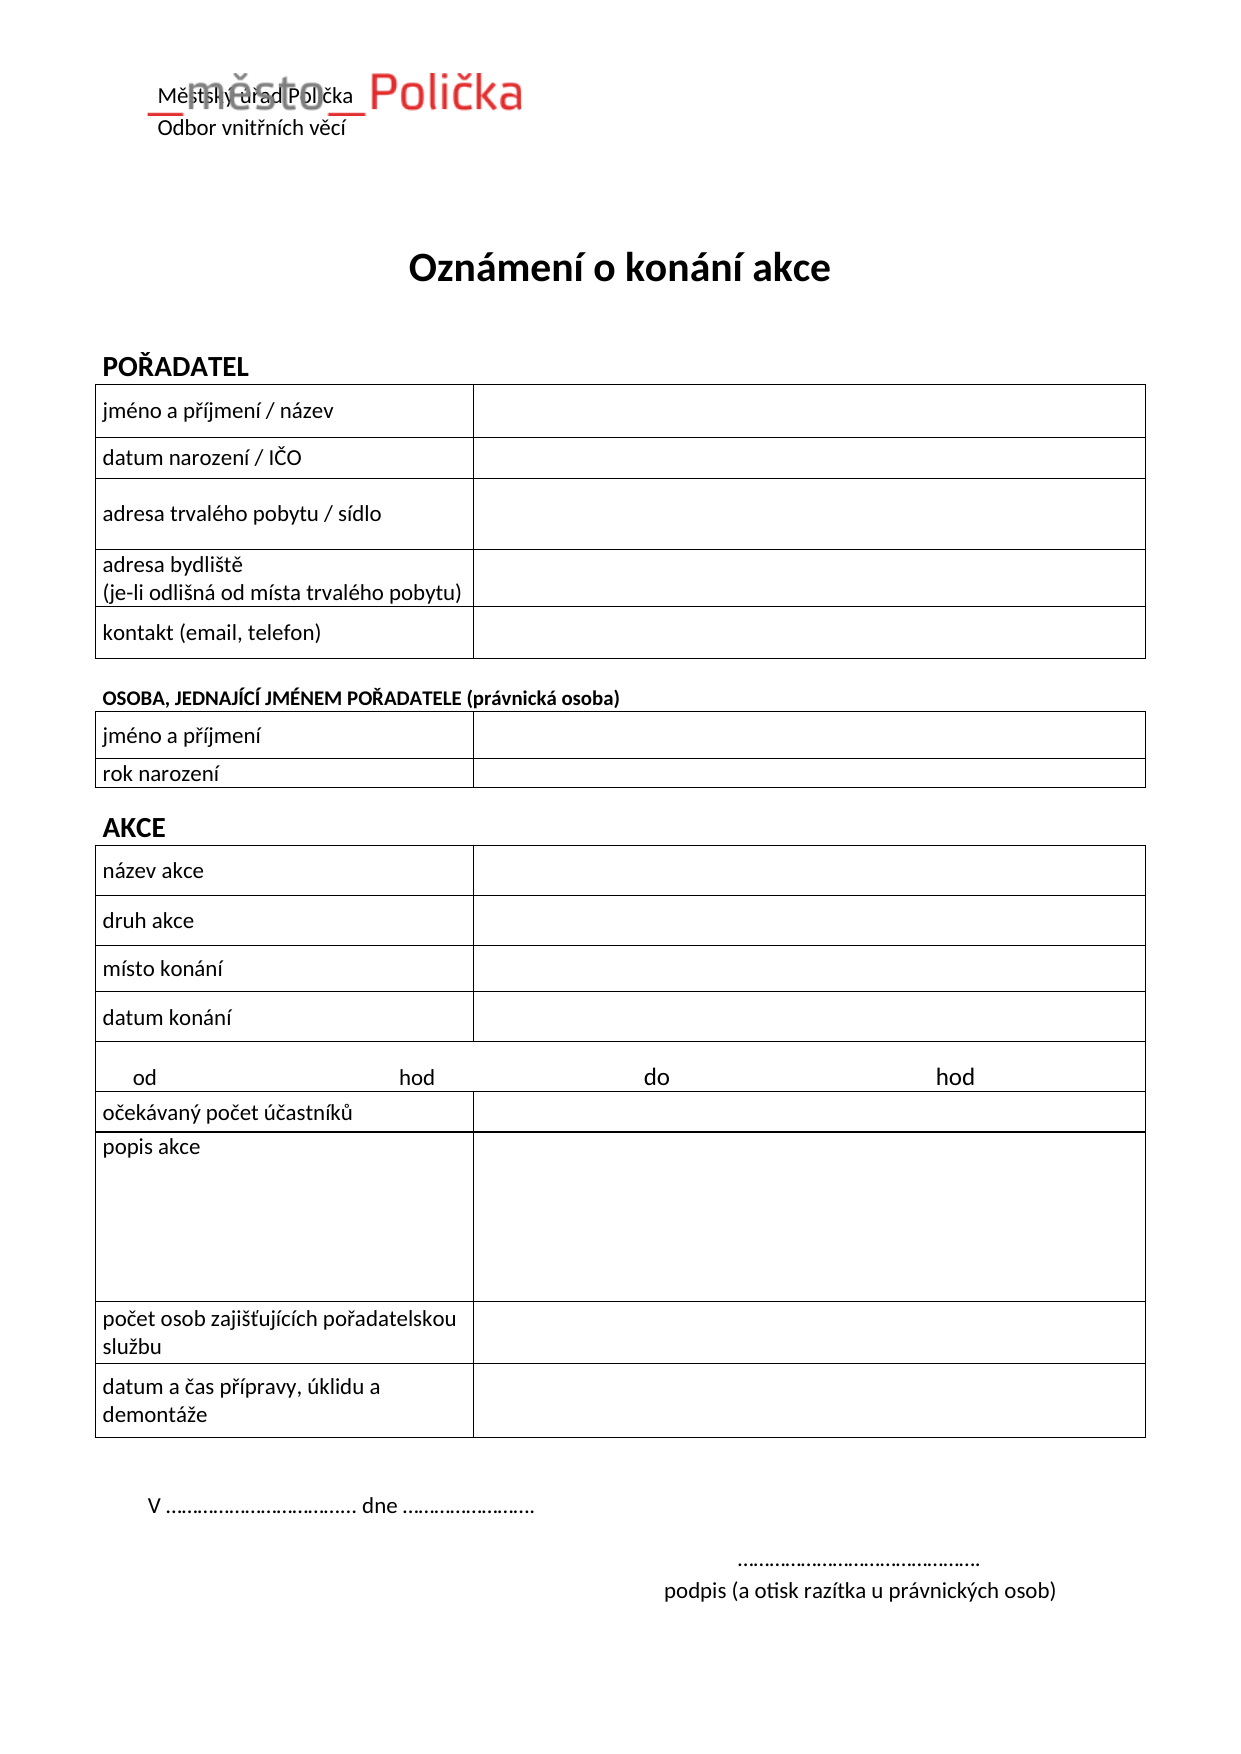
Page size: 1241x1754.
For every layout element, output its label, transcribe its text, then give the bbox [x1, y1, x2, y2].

table_cell datum a čas přípravy, úklidu a demontáže [96, 1364, 473, 1437]
table_cell datum narození / IČO [96, 438, 473, 477]
table_cell [474, 550, 1145, 606]
table_cell do hod [474, 1042, 1145, 1091]
table_cell [474, 607, 1145, 658]
table_cell AKCE [95, 788, 1145, 844]
table_cell [474, 896, 1145, 944]
table_cell [474, 1364, 1145, 1437]
picture [147, 73, 522, 116]
text Oznámení o konání akce [148, 241, 1093, 291]
table_cell očekávaný počet účastníků [96, 1092, 473, 1131]
table_cell rok narození [96, 759, 473, 787]
table_cell kontakt (email, telefon) [96, 607, 473, 658]
table_cell název akce [96, 846, 473, 894]
text V ……………………………... dne ……………………. [148, 1491, 1093, 1519]
table_cell popis akce [96, 1133, 473, 1301]
table_cell od hod [96, 1042, 474, 1091]
table_cell místo konání [96, 946, 473, 991]
table_cell [474, 438, 1145, 477]
table_cell [474, 946, 1145, 991]
table_cell [474, 479, 1145, 549]
table_cell datum konání [96, 992, 473, 1041]
table_cell [474, 712, 1145, 758]
table_cell adresa bydliště (je-li odlišná od místa trvalého pobytu) [96, 550, 473, 606]
table_cell druh akce [96, 896, 473, 944]
table_cell OSOBA, JEDNAJÍCÍ JMÉNEM POŘADATELE (právnická osoba) [95, 659, 1145, 711]
table_cell [474, 1302, 1145, 1363]
table_cell [474, 759, 1145, 787]
table_cell jméno a příjmení / název [96, 385, 473, 437]
table_cell jméno a příjmení [96, 712, 473, 758]
table_cell [474, 1133, 1145, 1301]
table_header POŘADATEL [95, 312, 1145, 383]
table_cell [474, 846, 1145, 894]
table_cell adresa trvalého pobytu / sídlo [96, 479, 473, 549]
text ………………………………………. podpis (a otisk razítka u právnických osob) [664, 1544, 1093, 1604]
table_cell počet osob zajišťujících pořadatelskou službu [96, 1302, 473, 1363]
table_cell [474, 1092, 1145, 1131]
table_cell [474, 385, 1145, 437]
table_cell [474, 992, 1145, 1041]
